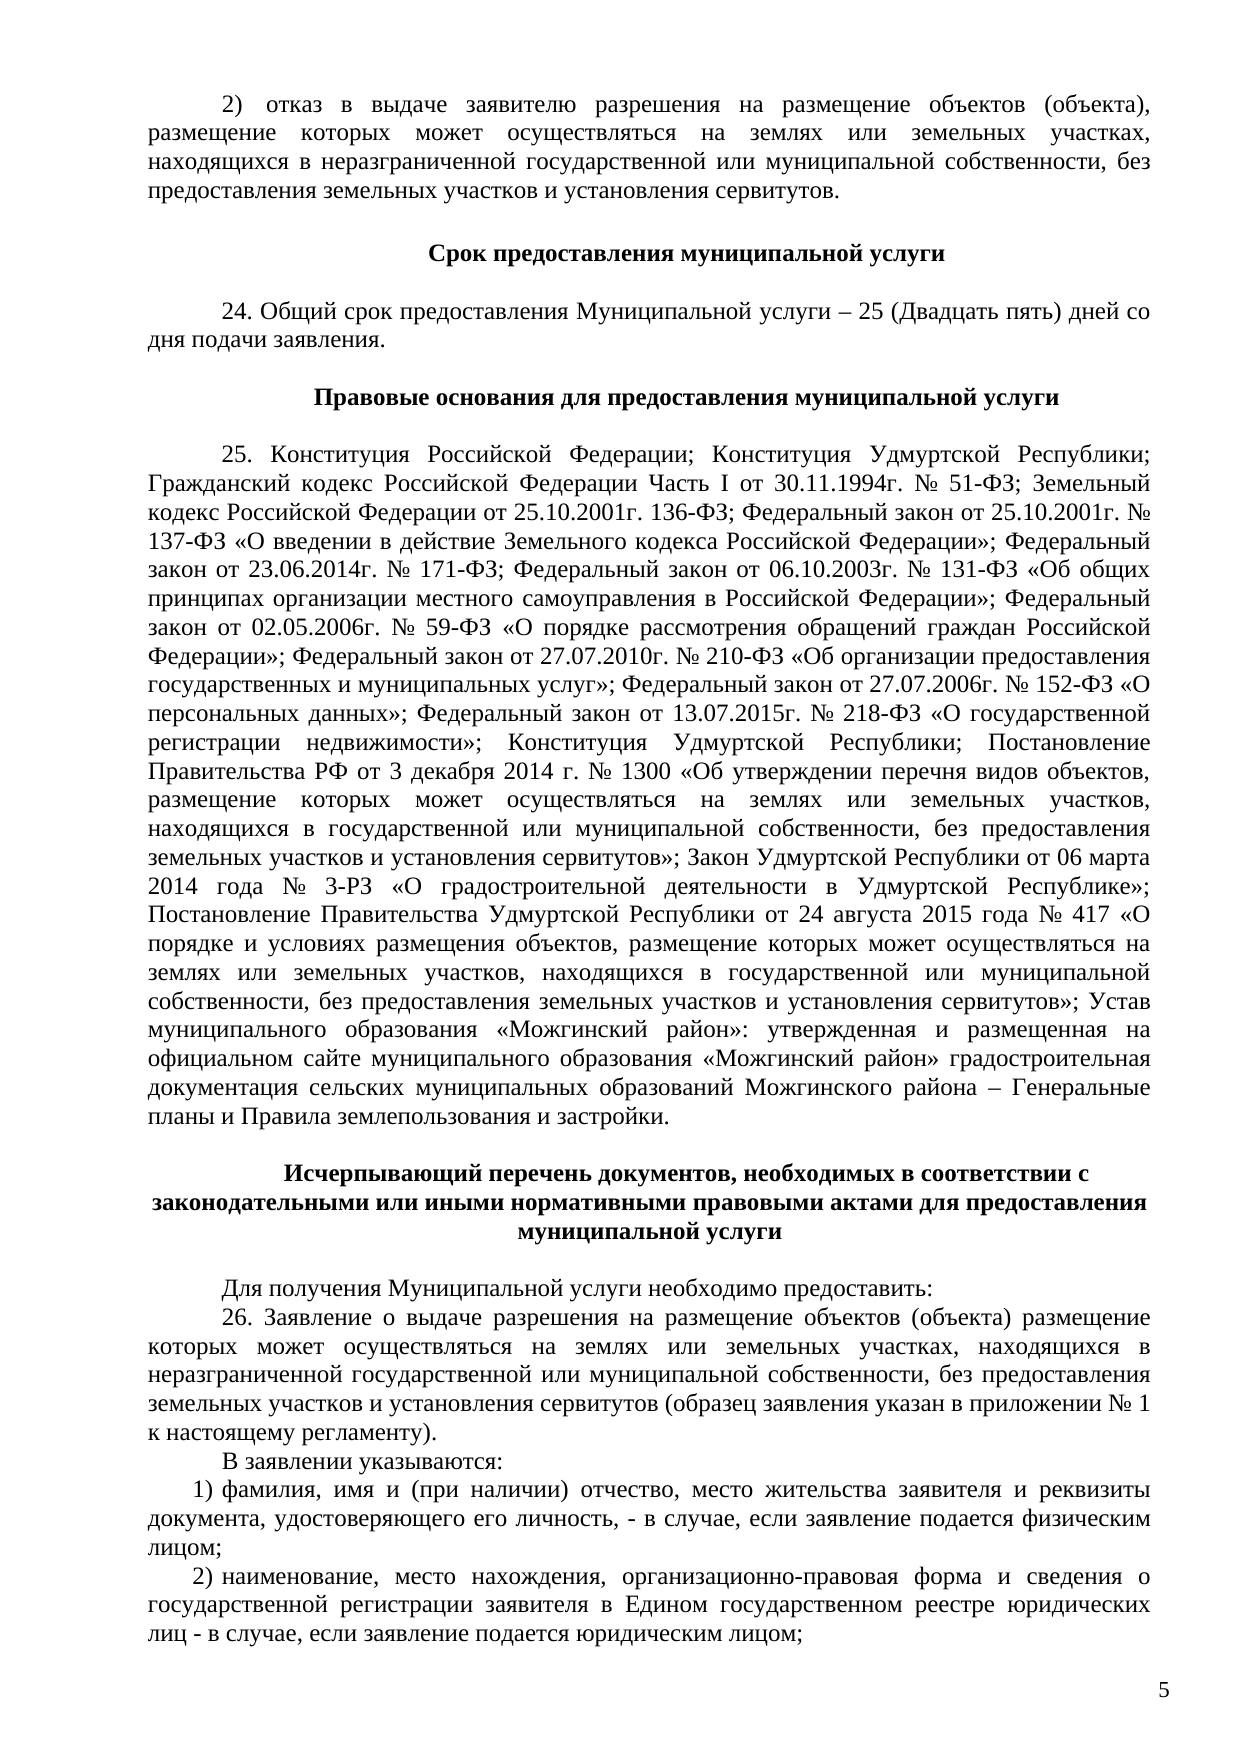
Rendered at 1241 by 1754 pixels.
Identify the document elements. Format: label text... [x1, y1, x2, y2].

list фамилия, имя и (при наличии) отчество, место жительства заявителя и реквизиты документа, удостоверяющего его личность, - в случае, если заявление подается физическим лицом; [148, 1474, 1152, 1561]
list отказ в выдаче заявителю разрешения на размещение объектов (объекта), размещение которых может осуществляться на землях или земельных участках, находящихся в неразграниченной государственной или муниципальной собственности, без предоставления земельных участков и установления сервитутов. [148, 89, 1152, 204]
text Исчерпывающий перечень документов, необходимых в соответствии с законодательными или иными нормативными правовыми актами для предоставления муниципальной услуги [148, 1158, 1152, 1244]
text Правовые основания для предоставления муниципальной услуги [148, 382, 1152, 411]
text 26. Заявление о выдаче разрешения на размещение объектов (объекта) размещение которых может осуществляться на землях или земельных участках, находящихся в неразграниченной государственной или муниципальной собственности, без предоставления земельных участков и установления сервитутов (образец заявления указан в приложении № 1 к настоящему регламенту). [148, 1302, 1152, 1446]
text 25. Конституция Российской Федерации; Конституция Удмуртской Республики; Гражданский кодекс Российской Федерации Часть I от 30.11.1994г. № 51-ФЗ; Земельный кодекс Российской Федерации от 25.10.2001г. 136-ФЗ; Федеральный закон от 25.10.2001г. № 137-ФЗ «О введении в действие Земельного кодекса Российской Федерации»; Федеральный закон от 23.06.2014г. № 171-ФЗ; Федеральный закон от 06.10.2003г. № 131-ФЗ «Об общих принципах организации местного самоуправления в Российской Федерации»; Федеральный закон от 02.05.2006г. № 59-ФЗ «О порядке рассмотрения обращений граждан Российской Федерации»; Федеральный закон от 27.07.2010г. № 210-ФЗ «Об организации предоставления государственных и муниципальных услуг»; Федеральный закон от 27.07.2006г. № 152-ФЗ «О персональных данных»; Федеральный закон от 13.07.2015г. № 218-ФЗ «О государственной регистрации недвижимости»; Конституция Удмуртской Республики; Постановление Правительства РФ от 3 декабря 2014 г. № 1300 «Об утверждении перечня видов объектов, размещение которых может осуществляться на землях или земельных участков, находящихся в государственной или муниципальной собственности, без предоставления земельных участков и установления сервитутов»; Закон Удмуртской Республики от 06 марта 2014 года № 3-РЗ «О градостроительной деятельности в Удмуртской Республике»; Постановление Правительства Удмуртской Республики от 24 августа 2015 года № 417 «О порядке и условиях размещения объектов, размещение которых может осуществляться на землях или земельных участков, находящихся в государственной или муниципальной собственности, без предоставления земельных участков и установления сервитутов»; Устав муниципального образования «Можгинский район»: утвержденная и размещенная на официальном сайте муниципального образования «Можгинский район» градостроительная документация сельских муниципальных образований Можгинского района – Генеральные планы и Правила землепользования и застройки. [148, 439, 1152, 1129]
text Срок предоставления муниципальной услуги [148, 238, 1152, 267]
text В заявлении указываются: [148, 1446, 1152, 1474]
list наименование, место нахождения, организационно-правовая форма и сведения о государственной регистрации заявителя в Едином государственном реестре юридических лиц - в случае, если заявление подается юридическим лицом; [148, 1561, 1152, 1647]
text Для получения Муниципальной услуги необходимо предоставить: [148, 1273, 1152, 1302]
text 24. Общий срок предоставления Муниципальной услуги – 25 (Двадцать пять) дней со дня подачи заявления. [148, 296, 1152, 353]
